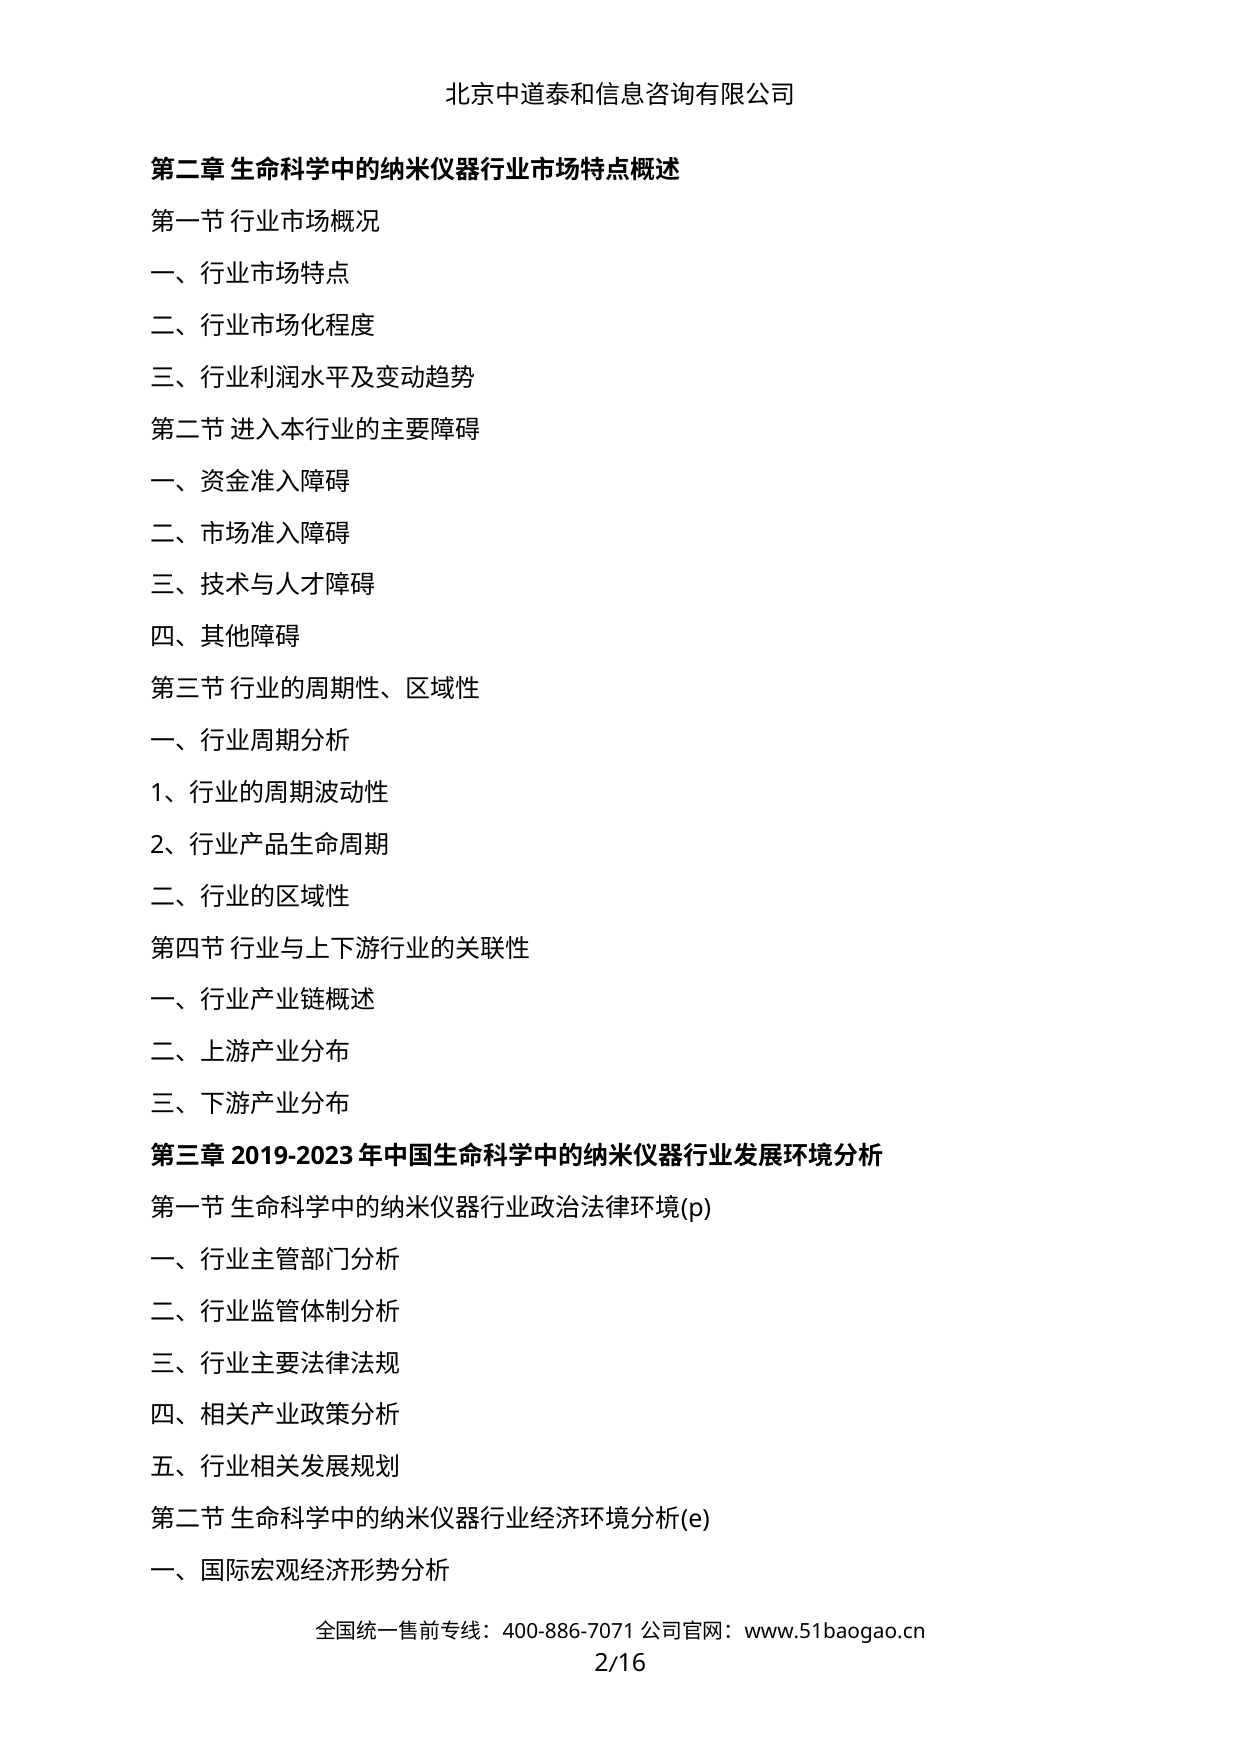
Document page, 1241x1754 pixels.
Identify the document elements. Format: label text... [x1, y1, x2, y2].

text 三、技术与人才障碍 [150, 565, 1090, 601]
text 第一节 生命科学中的纳米仪器行业政治法律环境(p) [150, 1187, 1090, 1224]
text 2、行业产品生命周期 [150, 824, 1090, 861]
text 第二节 进入本行业的主要障碍 [150, 409, 1090, 446]
text 二、行业监管体制分析 [150, 1291, 1090, 1327]
text 二、上游产业分布 [150, 1032, 1090, 1068]
text 一、行业周期分析 [150, 721, 1090, 757]
text 第二章 生命科学中的纳米仪器行业市场特点概述 [150, 150, 1090, 186]
text 一、行业产业链概述 [150, 980, 1090, 1016]
text 二、行业的区域性 [150, 876, 1090, 912]
text 三、行业利润水平及变动趋势 [150, 357, 1090, 394]
text 第三章 2019-2023年中国生命科学中的纳米仪器行业发展环境分析 [150, 1136, 1090, 1172]
text 四、其他障碍 [150, 617, 1090, 653]
text 一、资金准入障碍 [150, 461, 1090, 497]
text 一、国际宏观经济形势分析 [150, 1551, 1090, 1587]
text 二、市场准入障碍 [150, 513, 1090, 549]
text 三、下游产业分布 [150, 1084, 1090, 1120]
text 第四节 行业与上下游行业的关联性 [150, 928, 1090, 964]
text 第二节 生命科学中的纳米仪器行业经济环境分析(e) [150, 1499, 1090, 1535]
text 三、行业主要法律法规 [150, 1343, 1090, 1379]
text 四、相关产业政策分析 [150, 1395, 1090, 1431]
text 第一节 行业市场概况 [150, 202, 1090, 238]
text 第三节 行业的周期性、区域性 [150, 669, 1090, 705]
text 一、行业市场特点 [150, 254, 1090, 290]
text 五、行业相关发展规划 [150, 1447, 1090, 1483]
text 1、行业的周期波动性 [150, 772, 1090, 809]
text 一、行业主管部门分析 [150, 1239, 1090, 1276]
text 二、行业市场化程度 [150, 306, 1090, 342]
